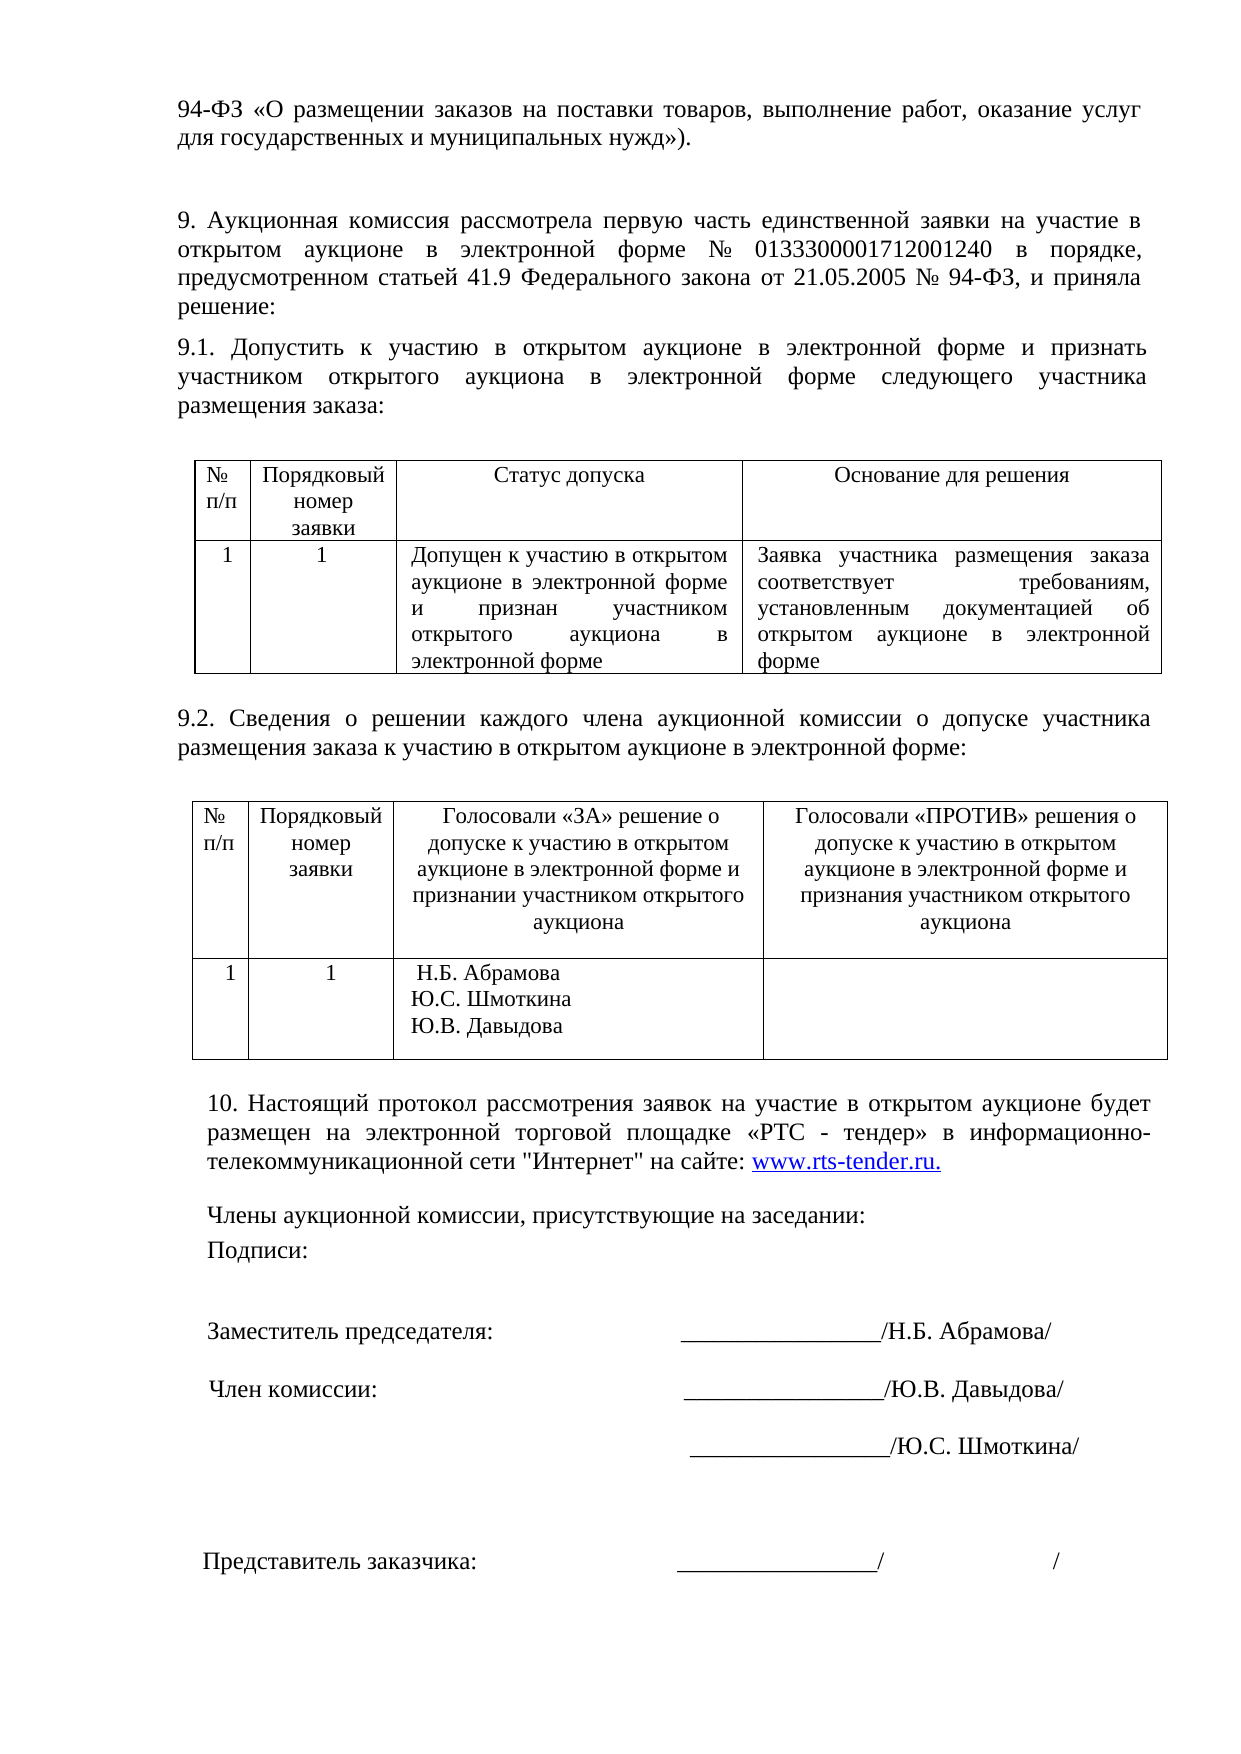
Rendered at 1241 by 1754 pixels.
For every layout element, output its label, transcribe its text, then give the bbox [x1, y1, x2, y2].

table_header № п/п [196, 461, 250, 540]
table_header Порядковый номер заявки [249, 802, 393, 958]
text 9.2. Сведения о решении каждого члена аукционной комиссии о допуске участника размещения заказа к участию в открытом аукционе в электронной форме: [177, 703, 1152, 761]
table_header Голосовали «ПРОТИВ» решения о допуске к участию в открытом аукционе в электронной форме и признания участником открытого аукциона [764, 802, 1167, 958]
text Подписи: [207, 1235, 1152, 1263]
text 10. Настоящий протокол рассмотрения заявок на участие в открытом аукционе будет размещен на электронной торговой площадке «РТС - тендер» в информационно-телекоммуникационной сети "Интернет" на сайте: www.rts-tender.ru. [207, 1088, 1152, 1175]
table_cell Допущен к участию в открытом аукционе в электронной форме и признан участником открытого аукциона в электронной форме [397, 541, 742, 673]
table_cell [764, 959, 1167, 1059]
table_header Порядковый номер заявки [251, 461, 396, 540]
text Заместитель председателя: ________________/Н.Б. Абрамова/ [207, 1316, 1152, 1345]
text Член комиссии: ________________/Ю.В. Давыдова/ [177, 1374, 1152, 1402]
text 9.1. Допустить к участию в открытом аукционе в электронной форме и признать участником открытого аукциона в электронной форме следующего участника размещения заказа: [177, 332, 1148, 419]
table_header Основание для решения [743, 461, 1161, 540]
table_header Голосовали «ЗА» решение о допуске к участию в открытом аукционе в электронной форме и признании участником открытого аукциона [394, 802, 763, 958]
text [177, 94, 1142, 151]
table_cell 1 [251, 541, 396, 673]
table_cell Н.Б. Абрамова Ю.С. Шмоткина Ю.В. Давыдова [394, 959, 763, 1059]
table_cell 1 [196, 541, 250, 673]
table_cell 1 [193, 959, 248, 1059]
subtitle Члены аукционной комиссии, присутствующие на заседании: [207, 1200, 1152, 1228]
table_cell Заявка участника размещения заказа соответствует требованиям, установленным документацией об открытом аукционе в электронной форме [743, 541, 1161, 673]
table_cell 1 [249, 959, 393, 1059]
text 9. Аукционная комиссия рассмотрела первую часть единственной заявки на участие в открытом аукционе в электронной форме № 0133300001712001240 в порядке, предусмотренном статьей 41.9 Федерального закона от 21.05.2005 № 94-ФЗ, и приняла решение: [177, 205, 1142, 320]
text ________________/Ю.С. Шмоткина/ [177, 1431, 1152, 1460]
table_header № п/п [193, 802, 248, 958]
text Представитель заказчика: ________________/ / [177, 1546, 1152, 1575]
table_header Статус допуска [397, 461, 742, 540]
